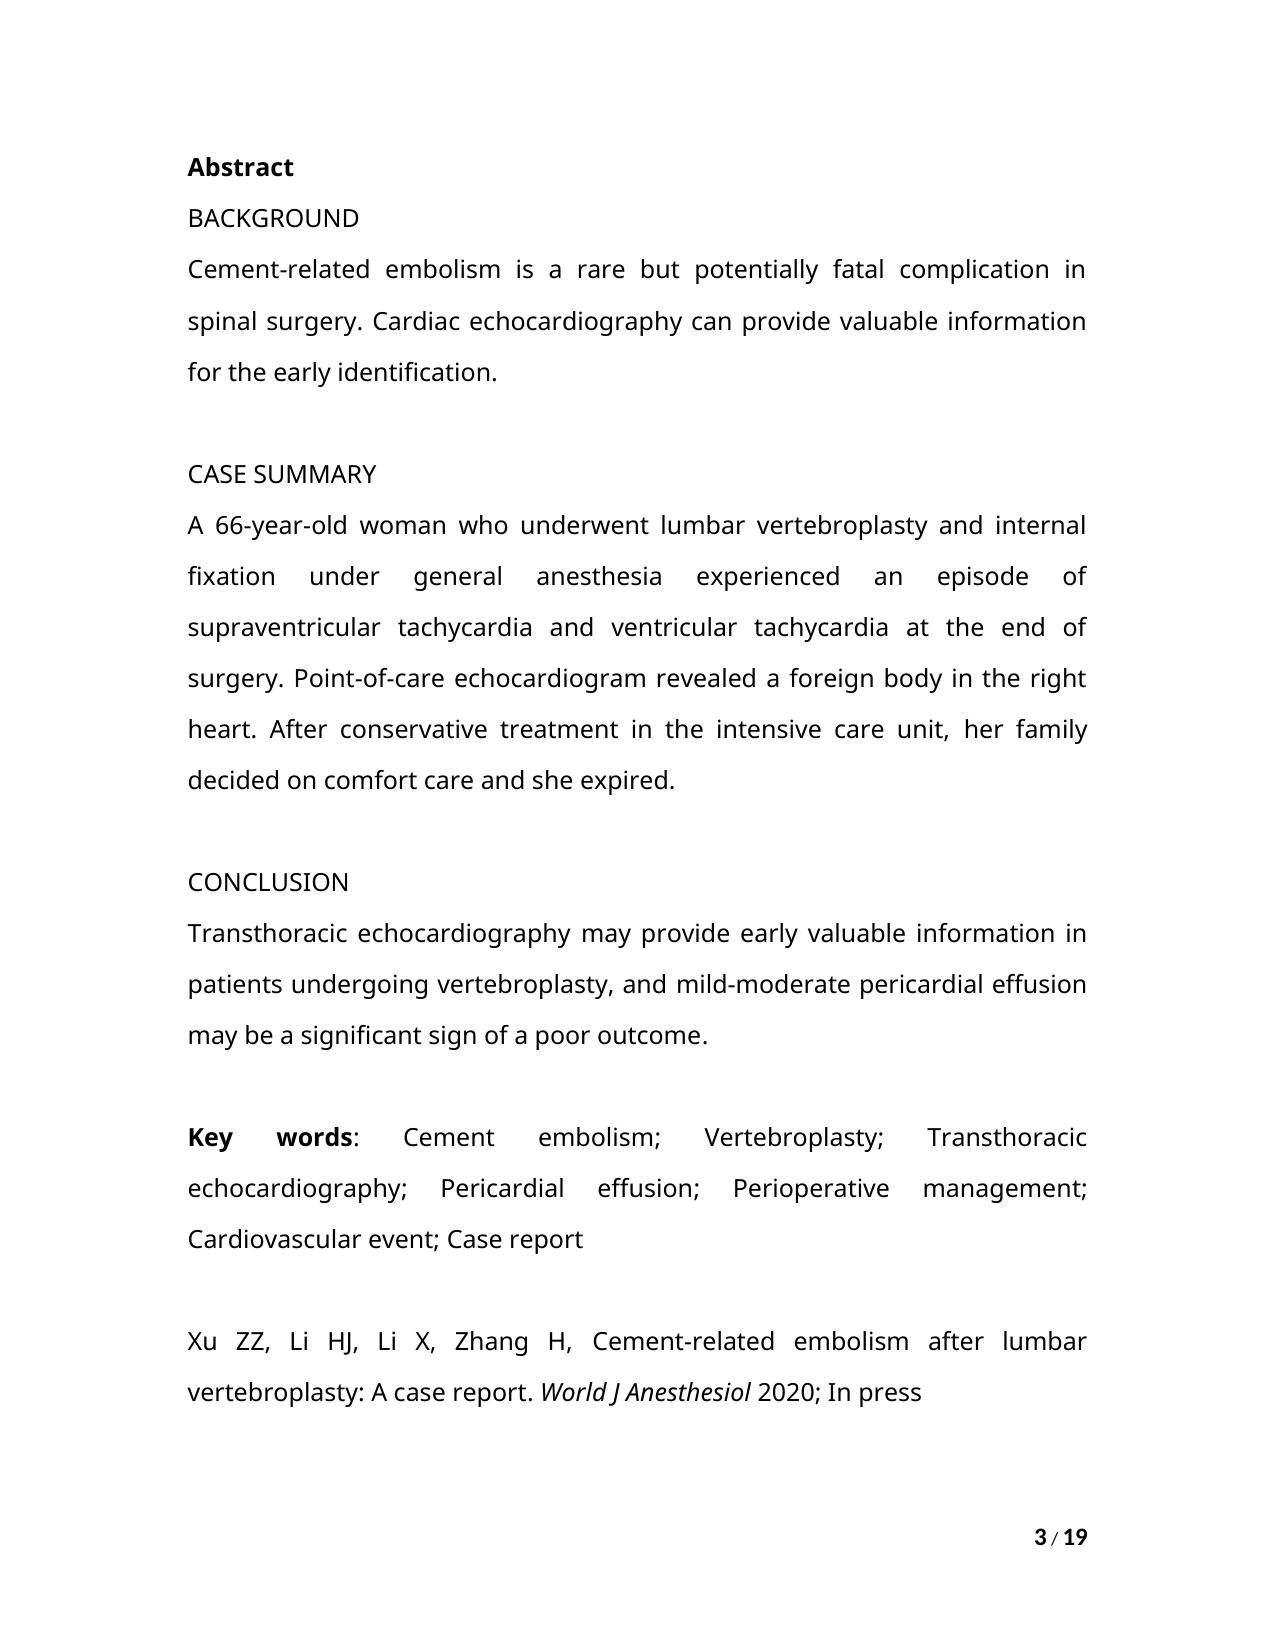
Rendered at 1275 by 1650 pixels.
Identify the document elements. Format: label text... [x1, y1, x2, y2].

text Cement-related embolism is a rare but potentially fatal complication in spinal surgery. Cardiac echocardiography can provide valuable information for the early identification. [187, 252, 1087, 388]
text A 66-year-old woman who underwent lumbar vertebroplasty and internal fixation under general anesthesia experienced an episode of supraventricular tachycardia and ventricular tachycardia at the end of surgery. Point-of-care echocardiogram revealed a foreign body in the right heart. After conservative treatment in the intensive care unit, her family decided on comfort care and she expired. [187, 507, 1087, 797]
text BACKGROUND [187, 201, 1087, 235]
text Transthoracic echocardiography may provide early valuable information in patients undergoing vertebroplasty, and mild-moderate pericardial effusion may be a significant sign of a poor outcome. [187, 916, 1087, 1052]
text Abstract [187, 150, 1087, 184]
text CONCLUSION [187, 864, 1087, 899]
text Key words: Cement embolism; Vertebroplasty; Transthoracic echocardiography; Pericardial effusion; Perioperative management; Cardiovascular event; Case report [187, 1120, 1087, 1256]
text CASE SUMMARY [187, 456, 1087, 490]
text Xu ZZ, Li HJ, Li X, Zhang H, Cement-related embolism after lumbar vertebroplasty: A case report. World J Anesthesiol 2020; In press [187, 1324, 1087, 1409]
